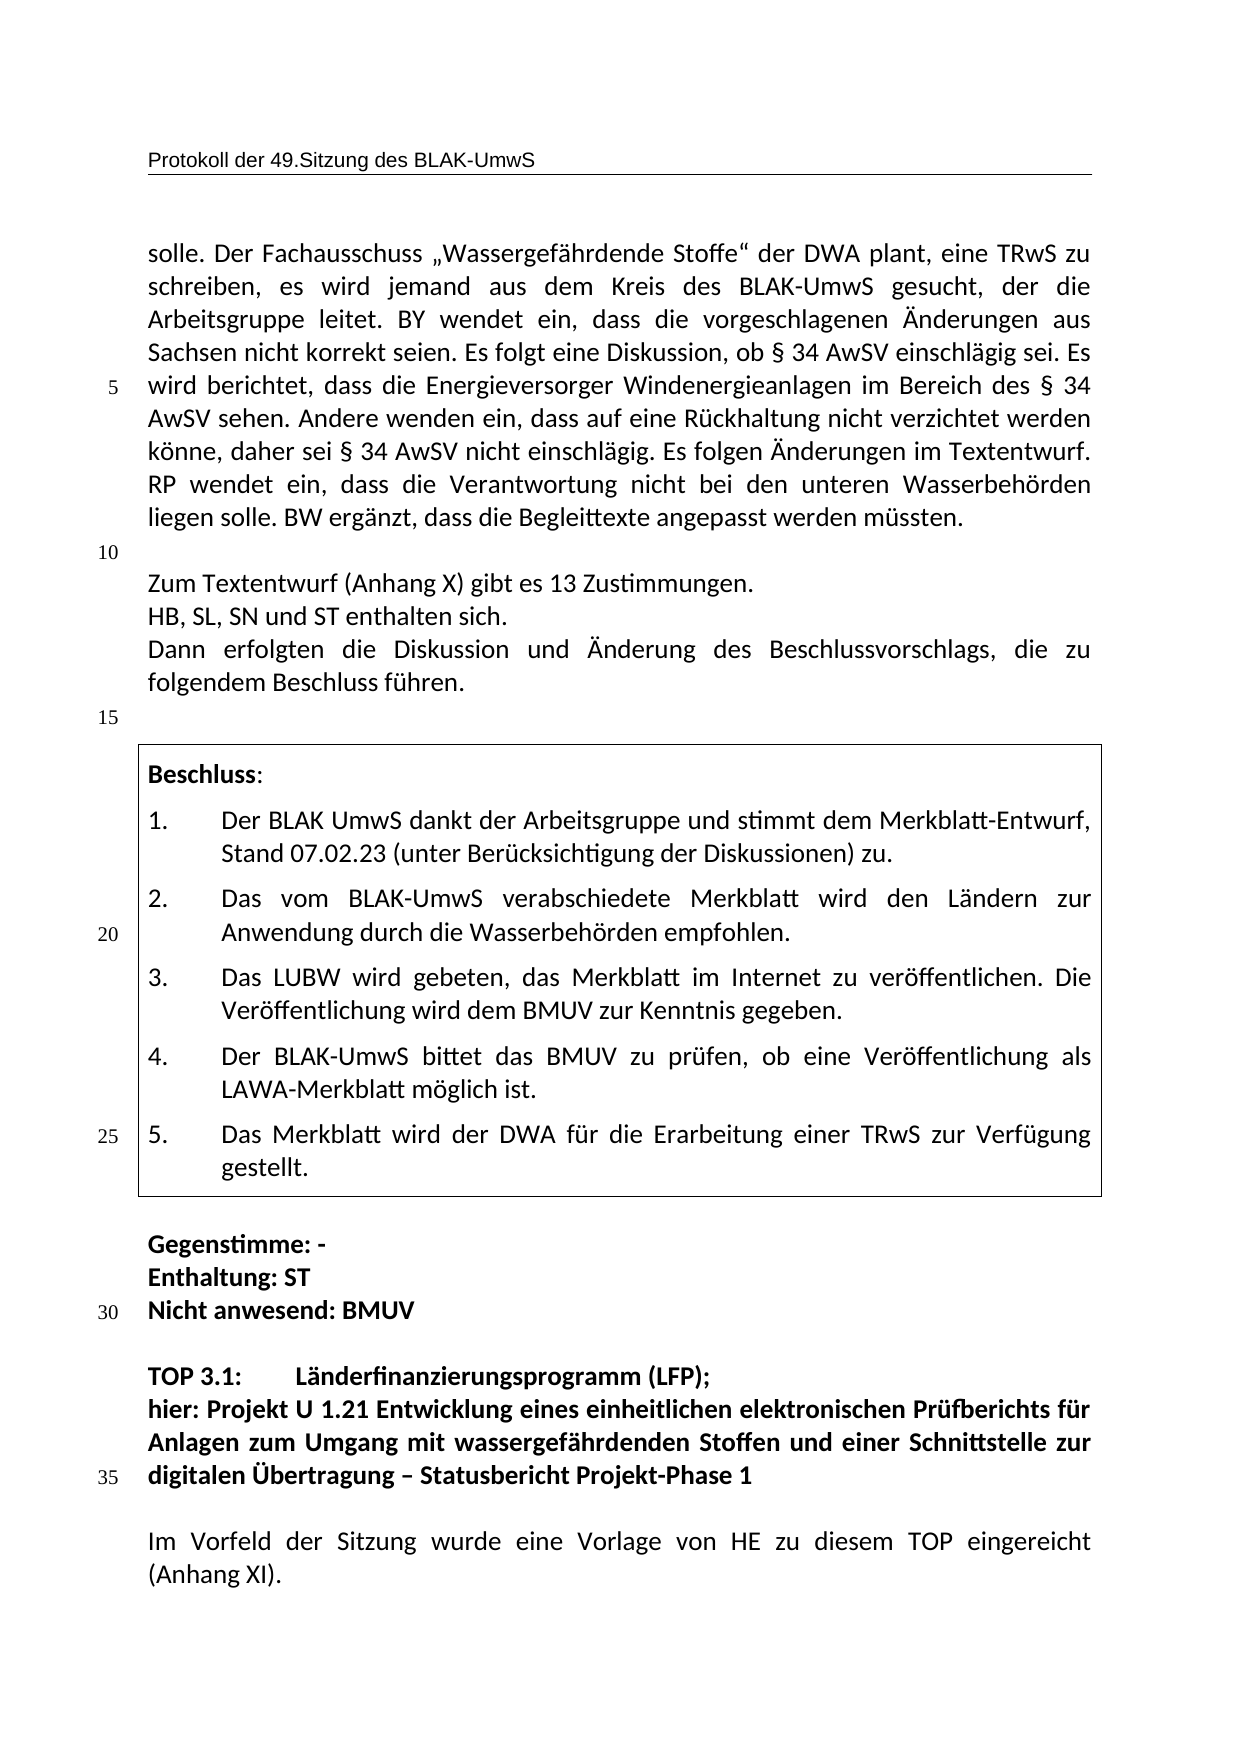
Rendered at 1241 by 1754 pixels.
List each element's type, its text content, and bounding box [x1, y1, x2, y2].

text Dann erfolgten die Diskussion und Änderung des Beschlussvorschlags, die zu folgendem Beschluss führen. [148, 632, 1092, 698]
text Im Vorfeld der Sitzung wurde eine Vorlage von HE zu diesem TOP eingereicht (Anhang XI). [148, 1524, 1092, 1591]
text hier: Projekt U 1.21 Entwicklung eines einheitlichen elektronischen Prüfberichts für Anlagen zum Umgang mit wassergefährdenden Stoffen und einer Schnittstelle zur digitalen Übertragung – Statusbericht Projekt-Phase 1 [148, 1392, 1092, 1492]
text Beschluss: [139, 745, 1101, 789]
text Gegenstimme: - [148, 1227, 1092, 1260]
text 2. Das vom BLAK-UmwS verabschiedete Merkblatt wird den Ländern zur Anwendung durch die Wasserbehörden empfohlen. [139, 868, 1101, 947]
text 1. Der BLAK UmwS dankt der Arbeitsgruppe und stimmt dem Merkblatt-Entwurf, Stand 07.02.23 (unter Berücksichtigung der Diskussionen) zu. [139, 789, 1101, 868]
text TOP 3.1: Länderfinanzierungsprogramm (LFP); [148, 1359, 1092, 1392]
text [148, 236, 1092, 533]
text Nicht anwesend: BMUV [148, 1293, 1092, 1326]
text 4. Der BLAK-UmwS bittet das BMUV zu prüfen, ob eine Veröffentlichung als LAWA-Merkblatt möglich ist. [139, 1025, 1101, 1104]
text 5. Das Merkblatt wird der DWA für die Erarbeitung einer TRwS zur Verfügung gestellt. [139, 1104, 1101, 1196]
text Enthaltung: ST [148, 1260, 1092, 1293]
text HB, SL, SN und ST enthalten sich. [148, 599, 1092, 632]
text Zum Textentwurf (Anhang X) gibt es 13 Zustimmungen. [148, 566, 1092, 599]
text 3. Das LUBW wird gebeten, das Merkblatt im Internet zu veröffentlichen. Die Veröffentlichung wird dem BMUV zur Kenntnis gegeben. [139, 947, 1101, 1025]
